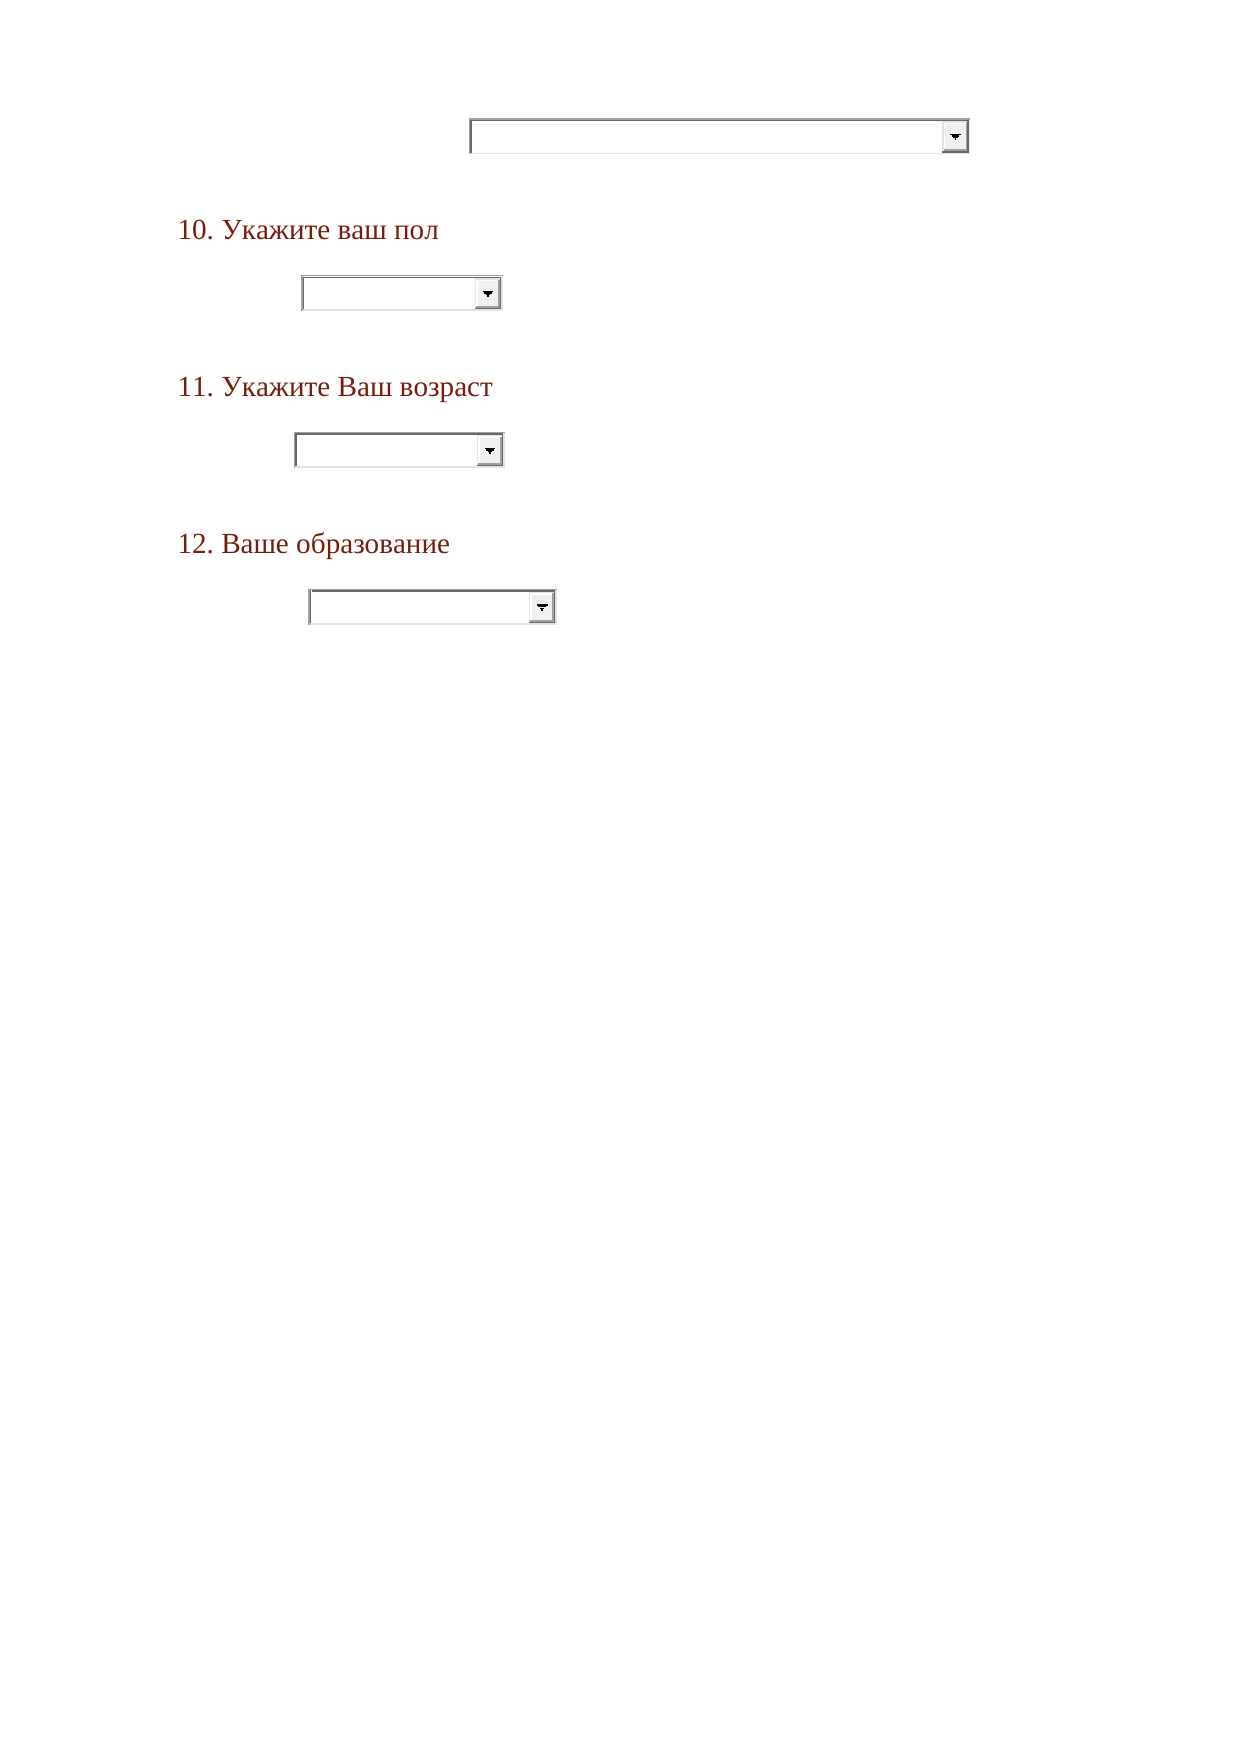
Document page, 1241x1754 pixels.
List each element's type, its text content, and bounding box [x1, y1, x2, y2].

text 10. Укажите ваш пол [177, 191, 1152, 246]
text 12. Ваше образование [177, 505, 1152, 559]
text 11. Укажите Ваш возраст [177, 348, 1152, 403]
